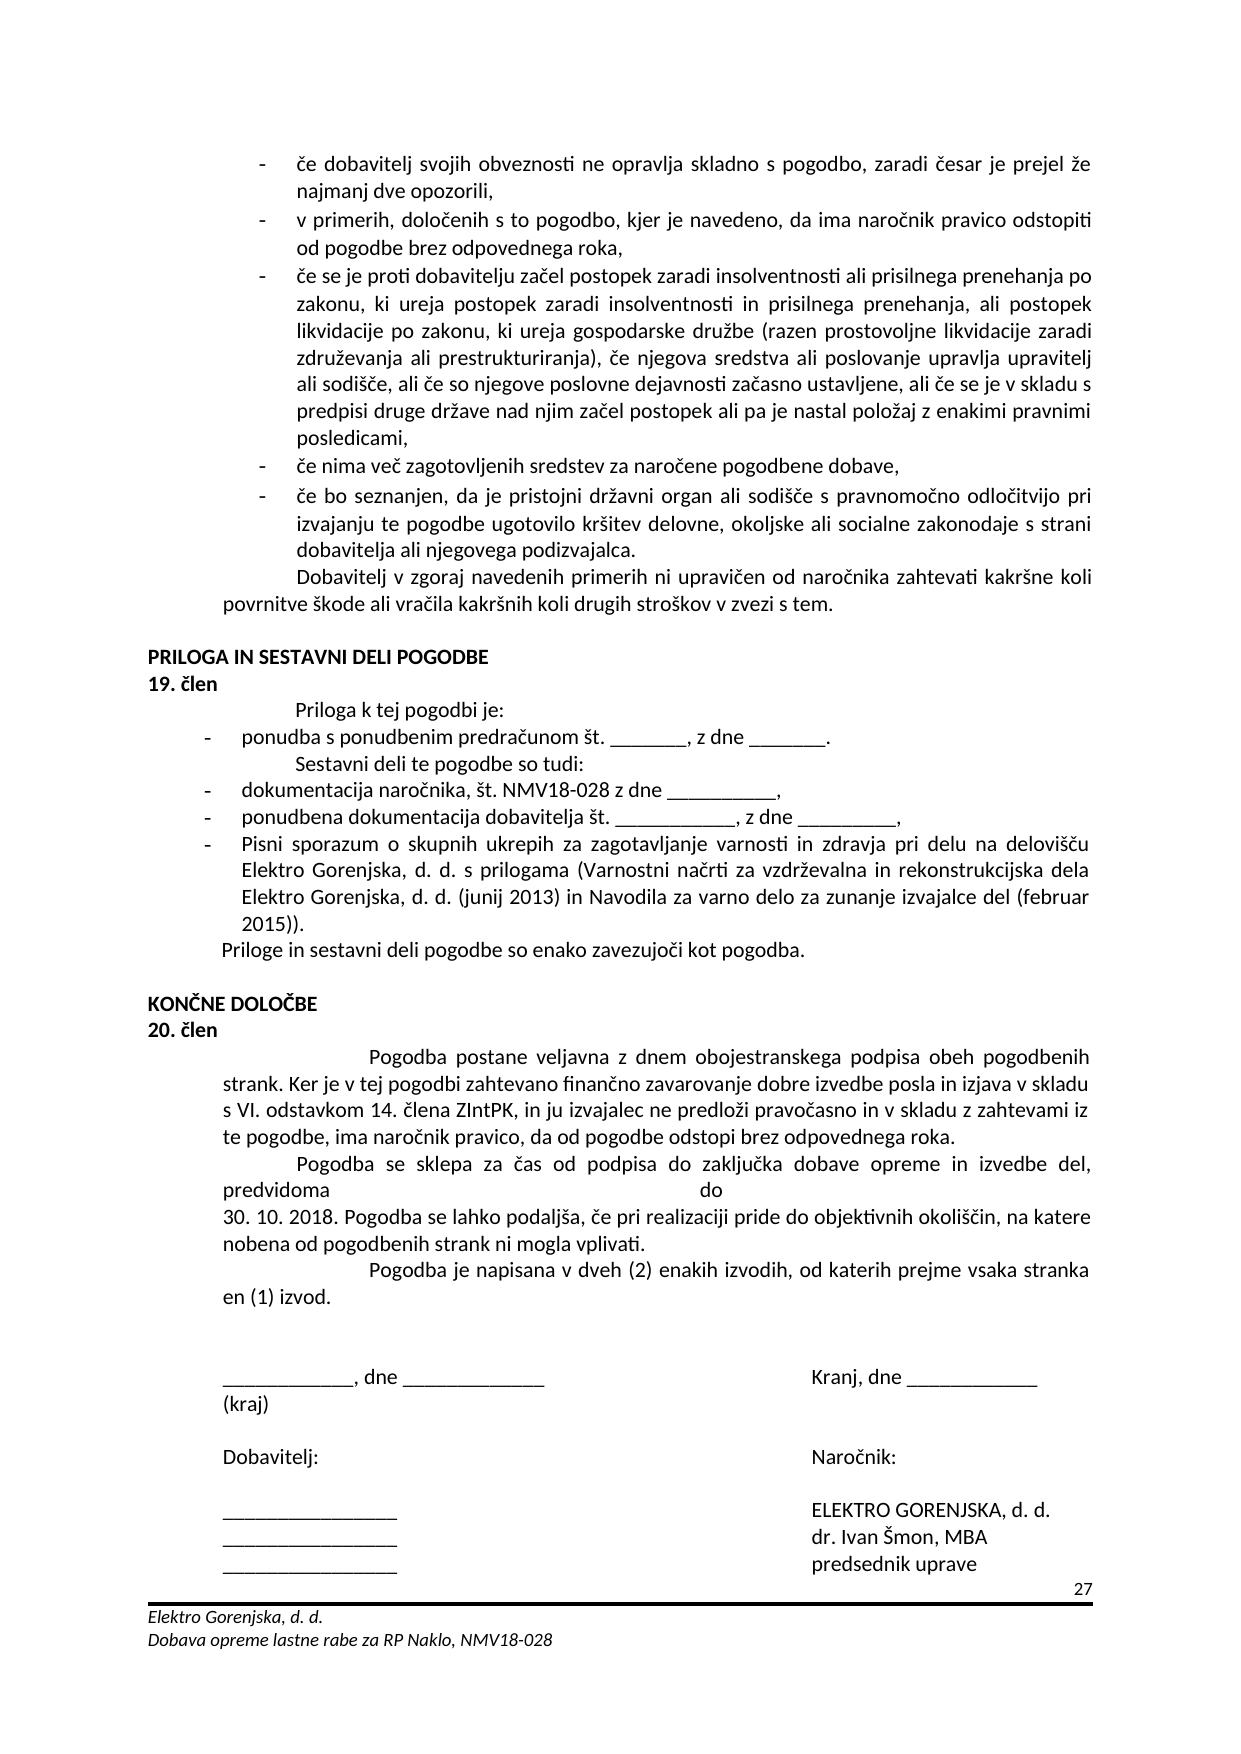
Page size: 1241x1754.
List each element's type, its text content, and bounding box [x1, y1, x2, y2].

text Pogodba se sklepa za čas od podpisa do zaključka dobave opreme in izvedbe del, predvidoma do 30. 10. 2018. Pogodba se lahko podaljša, če pri realizaciji pride do objektivnih okoliščin, na katere nobena od pogodbenih strank ni mogla vplivati. [223, 1150, 1092, 1257]
list ponudbena dokumentacija dobavitelja št. ___________, z dne _________, [204, 803, 1090, 830]
list če nima več zagotovljenih sredstev za naročene pogodbene dobave, [259, 450, 1093, 480]
text ________________ predsednik uprave [223, 1550, 1092, 1577]
text ________________ ELEKTRO GORENJSKA, d. d. [223, 1497, 1092, 1523]
text PRILOGA IN SESTAVNI DELI POGODBE [148, 643, 1093, 670]
text Pogodba je napisana v dveh (2) enakih izvodih, od katerih prejme vsaka stranka en (1) izvod. [223, 1257, 1090, 1310]
list člen [148, 670, 1093, 697]
text Priloga k tej pogodbi je: [223, 697, 1092, 723]
text Dobavitelj: Naročnik: [223, 1443, 1092, 1470]
text Pogodba postane veljavna z dnem obojestranskega podpisa obeh pogodbenih strank. Ker je v tej pogodbi zahtevano finančno zavarovanje dobre izvedbe posla in izjava v skladu s VI. odstavkom 14. člena ZIntPK, in ju izvajalec ne predloži pravočasno in v skladu z zahtevami iz te pogodbe, ima naročnik pravico, da od pogodbe odstopi brez odpovednega roka. [223, 1043, 1090, 1150]
text (kraj) [223, 1390, 1092, 1417]
list člen [148, 1017, 1093, 1043]
text Dobavitelj v zgoraj navedenih primerih ni upravičen od naročnika zahtevati kakršne koli povrnitve škode ali vračila kakršnih koli drugih stroškov v zvezi s tem. [223, 563, 1093, 617]
text Sestavni deli te pogodbe so tudi: [223, 750, 1092, 777]
list Pisni sporazum o skupnih ukrepih za zagotavljanje varnosti in zdravja pri delu na delovišču Elektro Gorenjska, d. d. s prilogama (Varnostni načrti za vzdrževalna in rekonstrukcijska dela Elektro Gorenjska, d. d. (junij 2013) in Navodila za varno delo za zunanje izvajalce del (februar 2015)). [204, 830, 1090, 937]
list če dobavitelj svojih obveznosti ne opravlja skladno s pogodbo, zaradi česar je prejel že najmanj dve opozorili, [259, 148, 1093, 204]
list če se je proti dobavitelju začel postopek zaradi insolventnosti ali prisilnega prenehanja po zakonu, ki ureja postopek zaradi insolventnosti in prisilnega prenehanja, ali postopek likvidacije po zakonu, ki ureja gospodarske družbe (razen prostovoljne likvidacije zaradi združevanja ali prestrukturiranja), če njegova sredstva ali poslovanje upravlja upravitelj ali sodišče, ali če so njegove poslovne dejavnosti začasno ustavljene, ali če se je v skladu s predpisi druge države nad njim začel postopek ali pa je nastal položaj z enakimi pravnimi posledicami, [259, 261, 1093, 450]
list v primerih, določenih s to pogodbo, kjer je navedeno, da ima naročnik pravico odstopiti od pogodbe brez odpovednega roka, [259, 204, 1093, 261]
text KONČNE DOLOČBE [148, 990, 1093, 1017]
list če bo seznanjen, da je pristojni državni organ ali sodišče s pravnomočno odločitvijo pri izvajanju te pogodbe ugotovilo kršitev delovne, okoljske ali socialne zakonodaje s strani dobavitelja ali njegovega podizvajalca. [259, 480, 1093, 563]
list dokumentacija naročnika, št. NMV18-028 z dne __________, [204, 777, 1090, 803]
text ________________ dr. Ivan Šmon, MBA [223, 1523, 1092, 1550]
text ____________, dne _____________ Kranj, dne ____________ [223, 1363, 1092, 1390]
text Priloge in sestavni deli pogodbe so enako zavezujoči kot pogodba. [204, 937, 1090, 963]
list ponudba s ponudbenim predračunom št. _______, z dne _______. [204, 723, 1090, 750]
